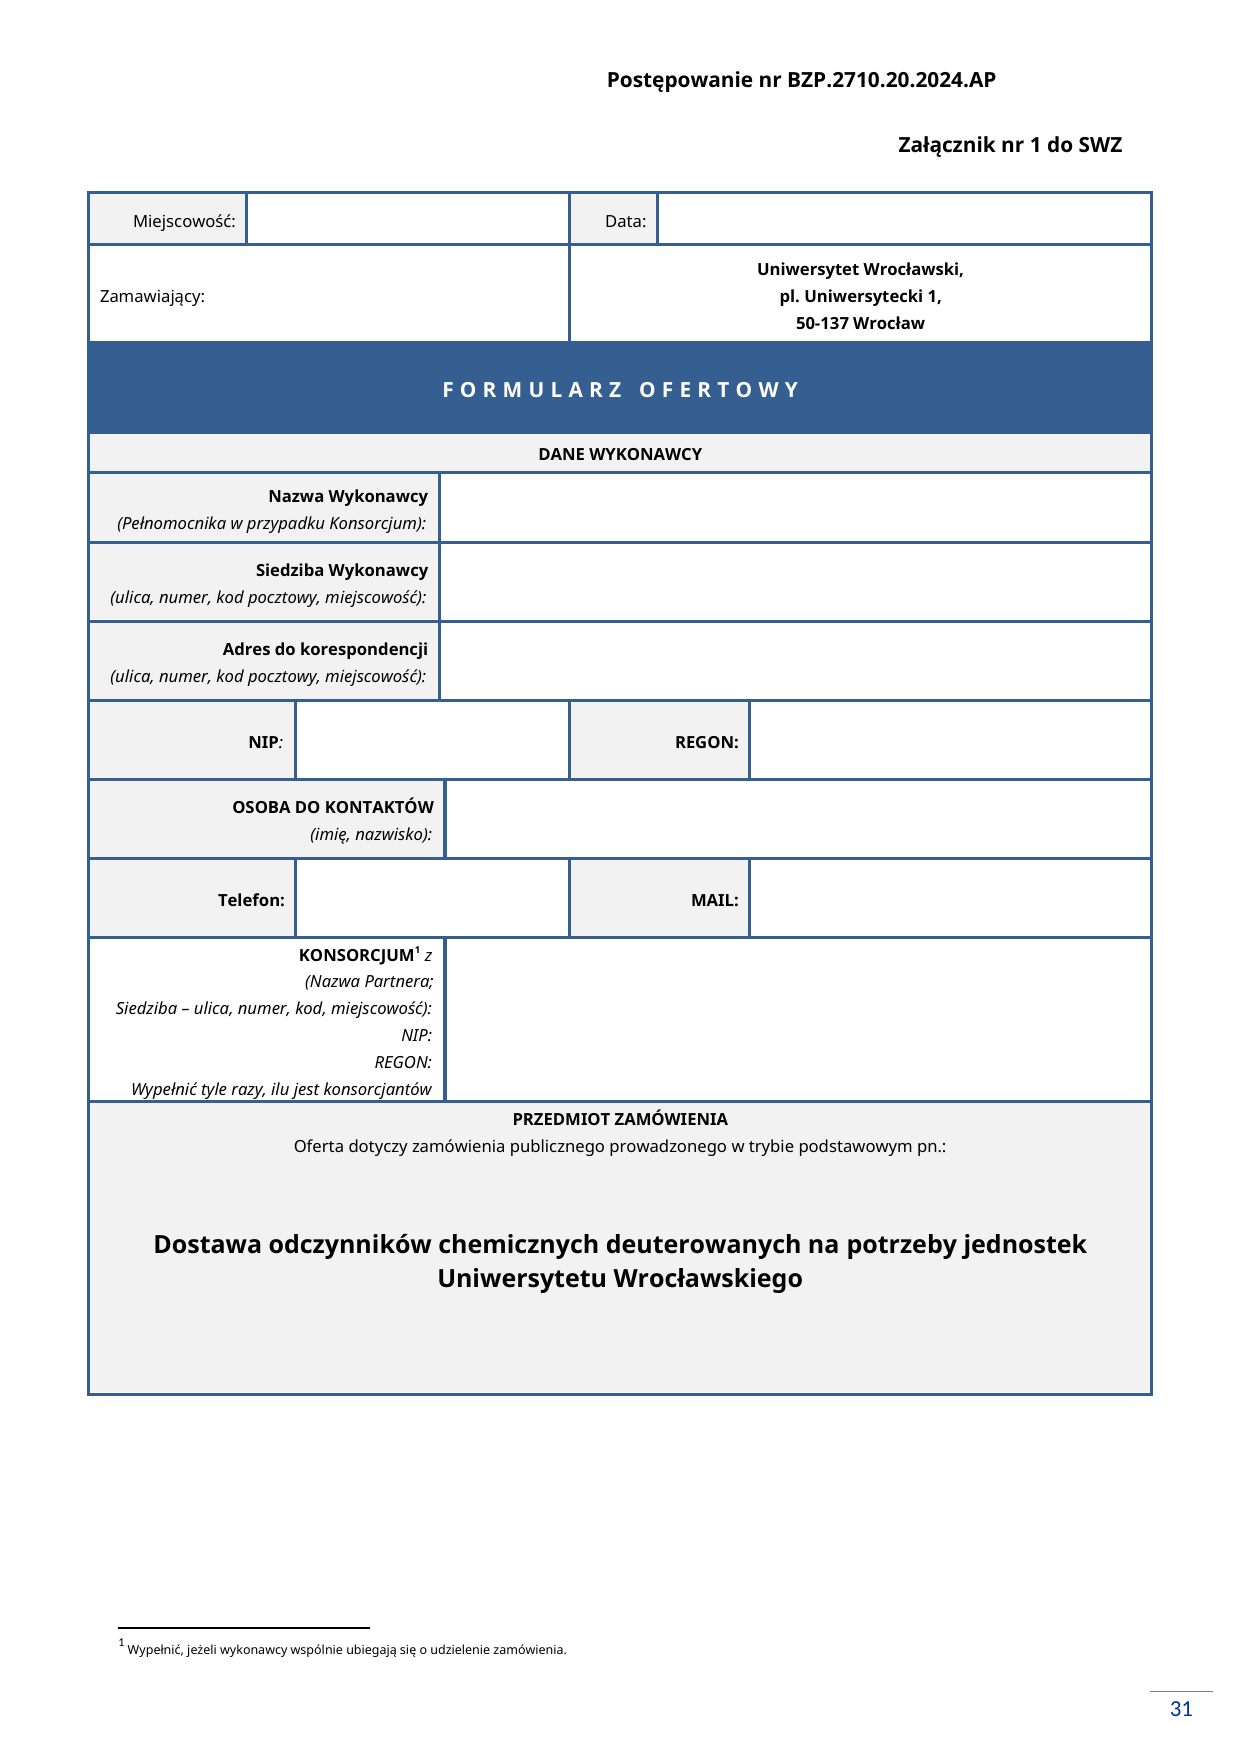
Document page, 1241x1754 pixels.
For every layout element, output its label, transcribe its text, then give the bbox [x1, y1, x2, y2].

table_header Miejscowość: [90, 194, 245, 243]
table_cell KONSORCJUM z (Nazwa Partnera; Siedziba – ulica, numer, kod, miejscowość): NIP: REGON: Wypełnić tyle razy, ilu jest konsorcjantów [90, 939, 443, 1100]
table_cell Nazwa Wykonawcy (Pełnomocnika w przypadku Konsorcjum): [90, 474, 438, 541]
table_header Data: [571, 194, 656, 243]
table_header [248, 194, 568, 243]
table_header [659, 194, 1150, 243]
table_cell [441, 623, 1150, 699]
table_cell NIP: [90, 702, 294, 778]
table_cell Uniwersytet Wrocławski, pl. Uniwersytecki 1, 50-137 Wrocław [571, 246, 1150, 341]
table_cell Adres do korespondencji (ulica, numer, kod pocztowy, miejscowość): [90, 623, 438, 699]
table_cell REGON: [571, 702, 748, 778]
table_cell Siedziba Wykonawcy (ulica, numer, kod pocztowy, miejscowość): [90, 544, 438, 619]
text Załącznik nr 1 do SWZ [118, 130, 1122, 159]
table_cell OSOBA DO KONTAKTÓW (imię, nazwisko): [90, 781, 443, 857]
table_cell PRZEDMIOT ZAMÓWIENIA Oferta dotyczy zamówienia publicznego prowadzonego w trybie podstawowym pn.: Dostawa odczynników chemicznych deuterowanych na potrzeby jednostek Uniwersytetu Wrocławskiego [90, 1103, 1150, 1392]
table_cell FORMULARZ OFERTOWY [90, 345, 1150, 431]
table_cell [447, 781, 1150, 857]
table_cell [447, 939, 1150, 1100]
table_cell MAIL: [571, 860, 748, 936]
table_cell [297, 860, 568, 936]
table_cell [297, 702, 568, 778]
table_cell [441, 544, 1150, 619]
table_cell [751, 702, 1150, 778]
text Postępowanie nr BZP.2710.20.2024.AP [118, 65, 1122, 93]
table_cell Telefon: [90, 860, 294, 936]
table_cell DANE WYKONAWCY [90, 434, 1150, 471]
table_cell [441, 474, 1150, 541]
table_cell [751, 860, 1150, 936]
table_cell Zamawiający: [90, 246, 568, 341]
